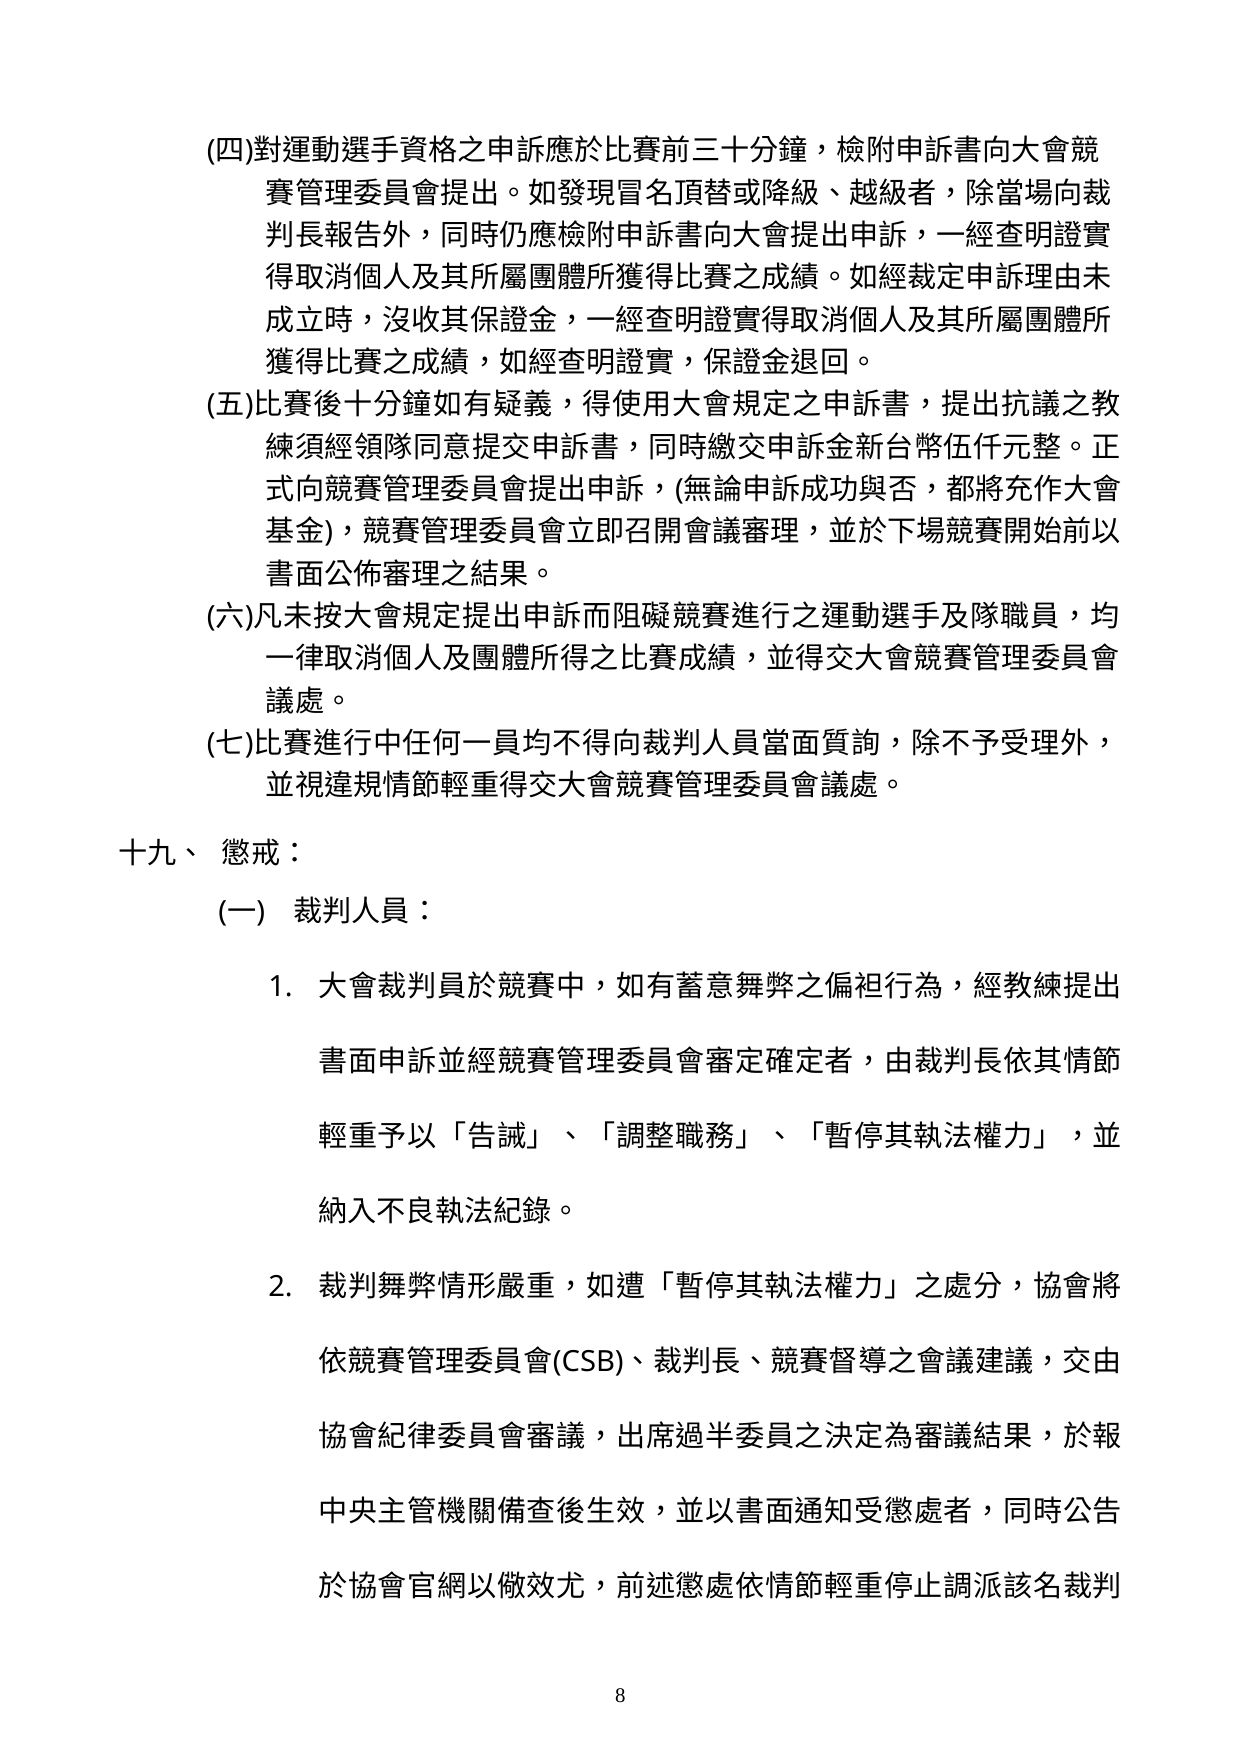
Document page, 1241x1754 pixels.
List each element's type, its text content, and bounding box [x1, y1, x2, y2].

list 懲戒： [118, 829, 1122, 872]
list 比賽進行中任何一員均不得向裁判人員當面質詢，除不予受理外，並視違規情節輕重得交大會競賽管理委員會議處。 [207, 719, 1122, 804]
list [268, 1247, 1122, 1622]
list 凡未按大會規定提出申訴而阻礙競賽進行之運動選手及隊職員，均一律取消個人及團體所得之比賽成績，並得交大會競賽管理委員會議處。 [207, 593, 1122, 719]
list 大會裁判員於競賽中，如有蓄意舞弊之偏袒行為，經教練提出書面申訴並經競賽管理委員會審定確定者，由裁判長依其情節輕重予以「告誡」、「調整職務」、「暫停其執法權力」，並納入不良執法紀錄。 [268, 947, 1122, 1247]
list 比賽後十分鐘如有疑義，得使用大會規定之申訴書，提出抗議之教練須經領隊同意提交申訴書，同時繳交申訴金新台幣伍仟元整。正式向競賽管理委員會提出申訴，(無論申訴成功與否，都將充作大會基金)，競賽管理委員會立即召開會議審理，並於下場競賽開始前以書面公佈審理之結果。 [207, 381, 1122, 593]
list 對運動選手資格之申訴應於比賽前三十分鐘，檢附申訴書向大會競賽管理委員會提出。如發現冒名頂替或降級、越級者，除當場向裁判長報告外，同時仍應檢附申訴書向大會提出申訴，一經查明證實得取消個人及其所屬團體所獲得比賽之成績。如經裁定申訴理由未成立時，沒收其保證金，一經查明證實得取消個人及其所屬團體所獲得比賽之成績，如經查明證實，保證金退回。 [207, 127, 1122, 381]
list 裁判人員： [218, 872, 1122, 947]
